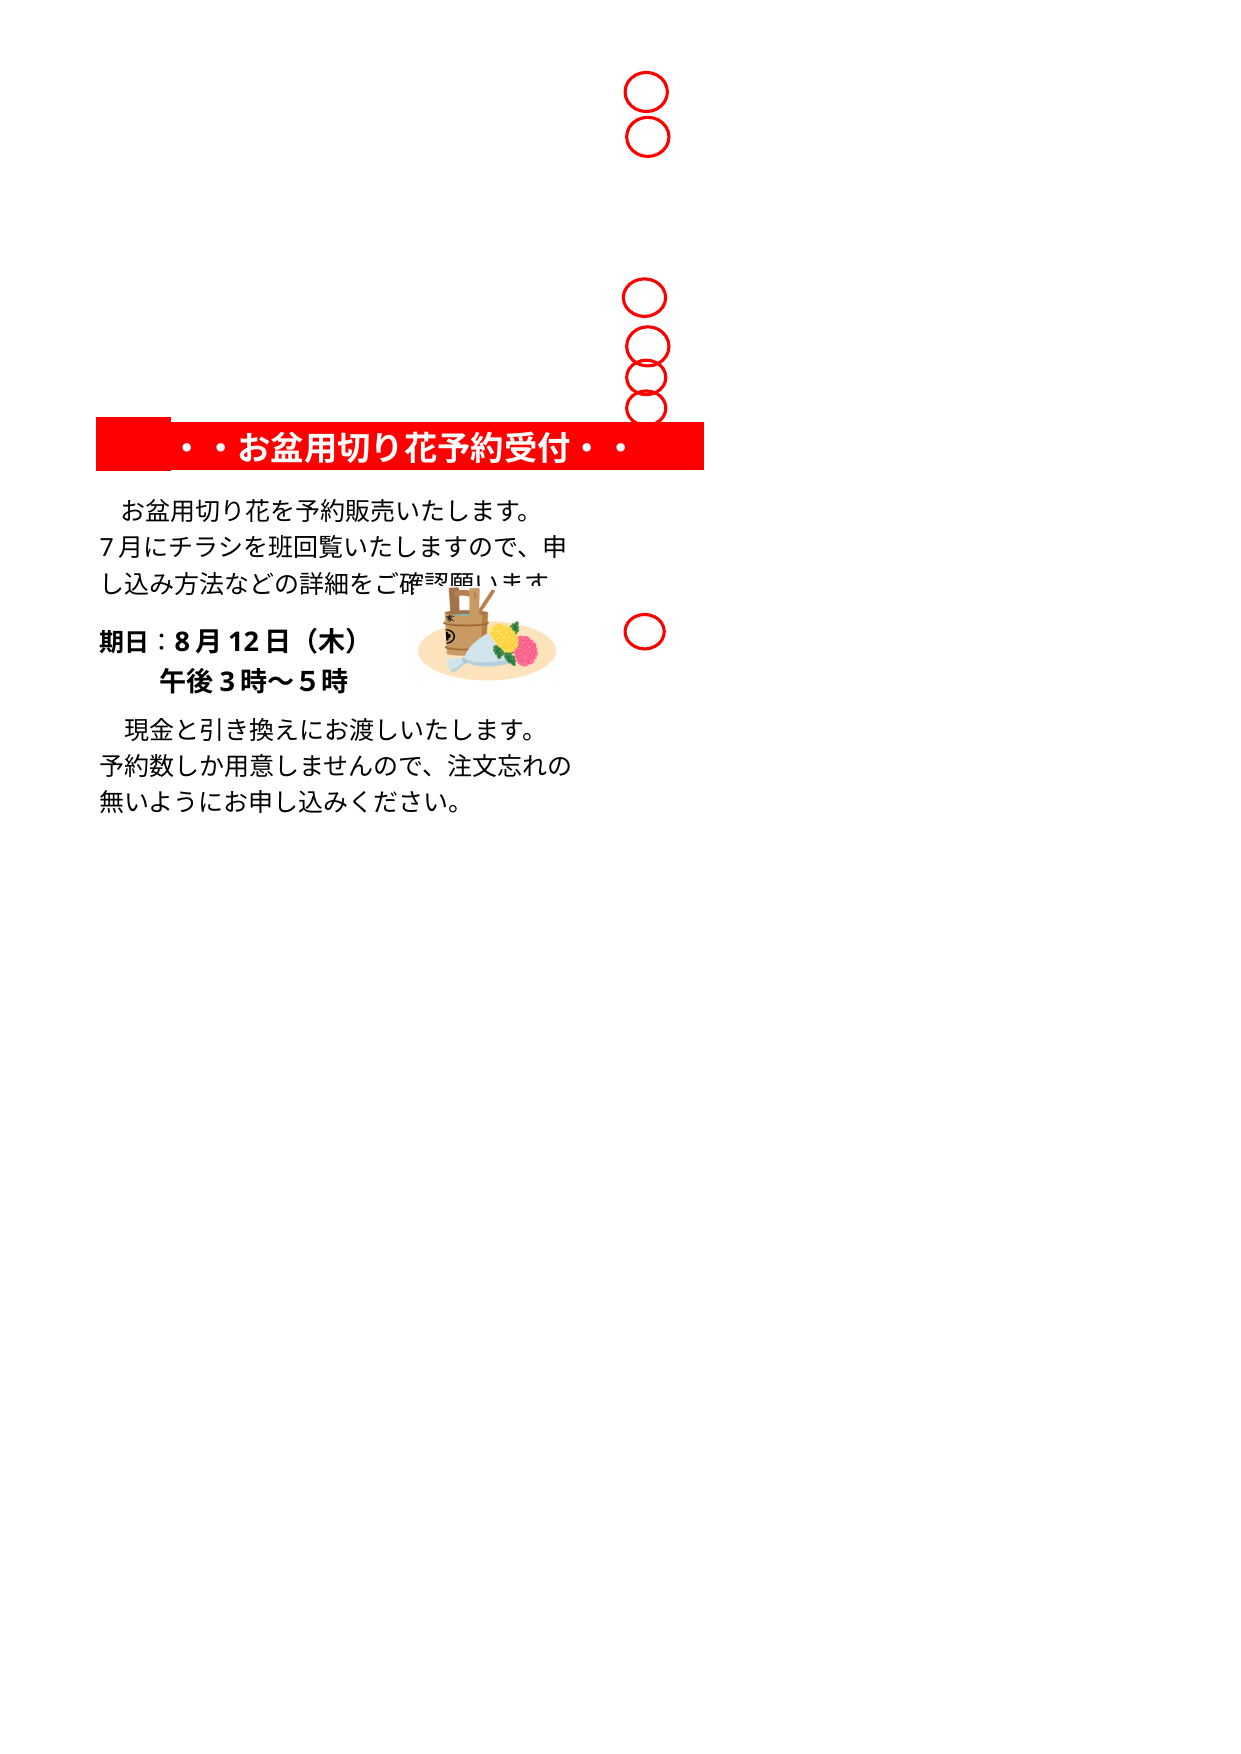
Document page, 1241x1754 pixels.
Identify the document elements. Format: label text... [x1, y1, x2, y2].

picture [414, 586, 561, 682]
text ・・お盆用切り花予約受付・・ [77, 408, 1164, 483]
